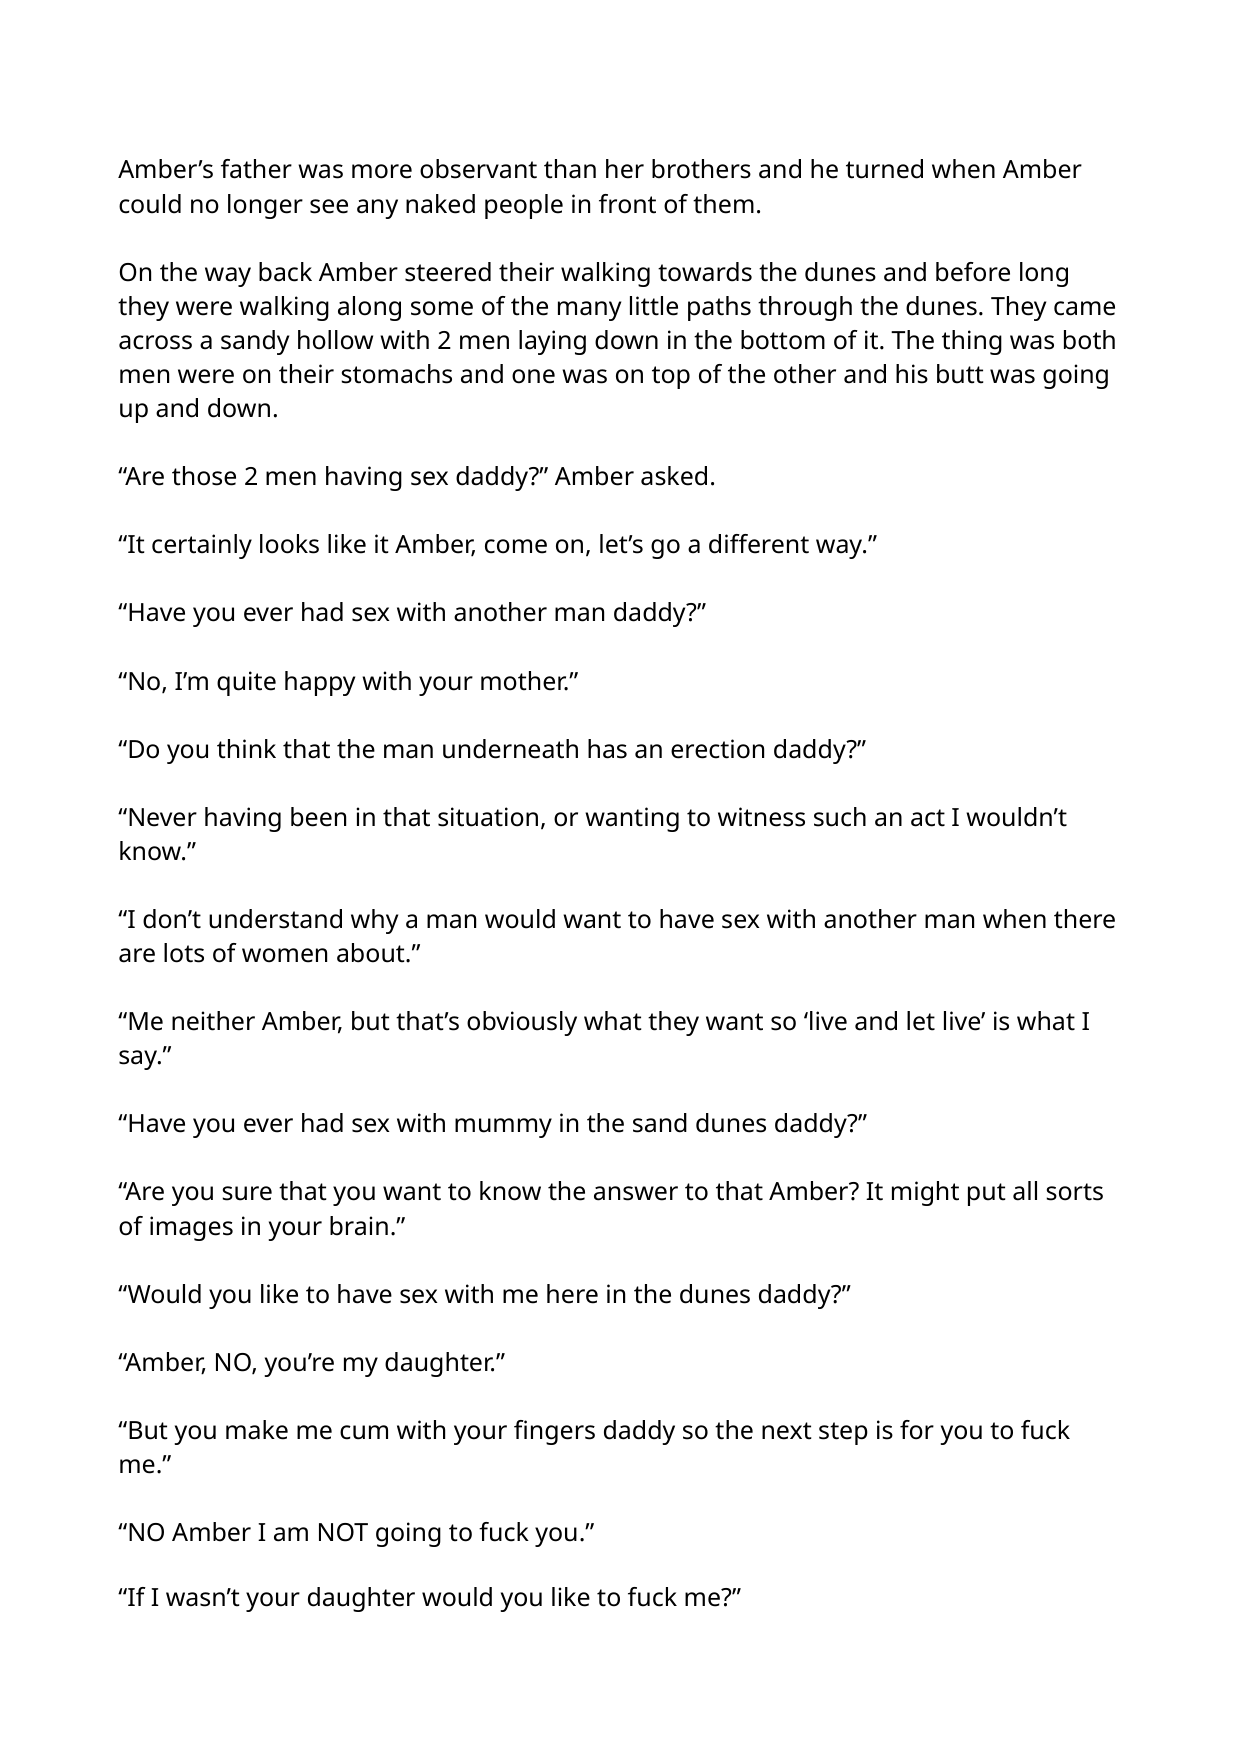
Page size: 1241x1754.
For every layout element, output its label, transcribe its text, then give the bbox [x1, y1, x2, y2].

text “No, I’m quite happy with your mother.” [118, 663, 1122, 697]
text “Are you sure that you want to know the answer to that Amber? It might put all sorts of images in your brain.” [118, 1174, 1122, 1242]
text “If I wasn’t your daughter would you like to fuck me?” [118, 1580, 1122, 1614]
text “It certainly looks like it Amber, come on, let’s go a different way.” [118, 527, 1122, 561]
text “Have you ever had sex with another man daddy?” [118, 595, 1122, 629]
text “But you make me cum with your fingers daddy so the next step is for you to fuck me.” [118, 1412, 1122, 1481]
text On the way back Amber steered their walking towards the dunes and before long they were walking along some of the many little paths through the dunes. They came across a sandy hollow with 2 men laying down in the bottom of it. The thing was both men were on their stomachs and one was on top of the other and his butt was going up and down. [118, 254, 1122, 425]
text “Never having been in that situation, or wanting to witness such an act I wouldn’t know.” [118, 799, 1122, 867]
text “Would you like to have sex with me here in the dunes daddy?” [118, 1276, 1122, 1310]
text “Amber, NO, you’re my daughter.” [118, 1344, 1122, 1378]
text “I don’t understand why a man would want to have sex with another man when there are lots of women about.” [118, 902, 1122, 970]
text “Me neither Amber, but that’s obviously what they want so ‘live and let live’ is what I say.” [118, 1004, 1122, 1072]
text Amber’s father was more observant than her brothers and he turned when Amber could no longer see any naked people in front of them. [118, 152, 1122, 220]
text “NO Amber I am NOT going to fuck you.” [118, 1515, 1122, 1580]
text “Are those 2 men having sex daddy?” Amber asked. [118, 459, 1122, 493]
text “Have you ever had sex with mummy in the sand dunes daddy?” [118, 1106, 1122, 1140]
text “Do you think that the man underneath has an erection daddy?” [118, 731, 1122, 765]
